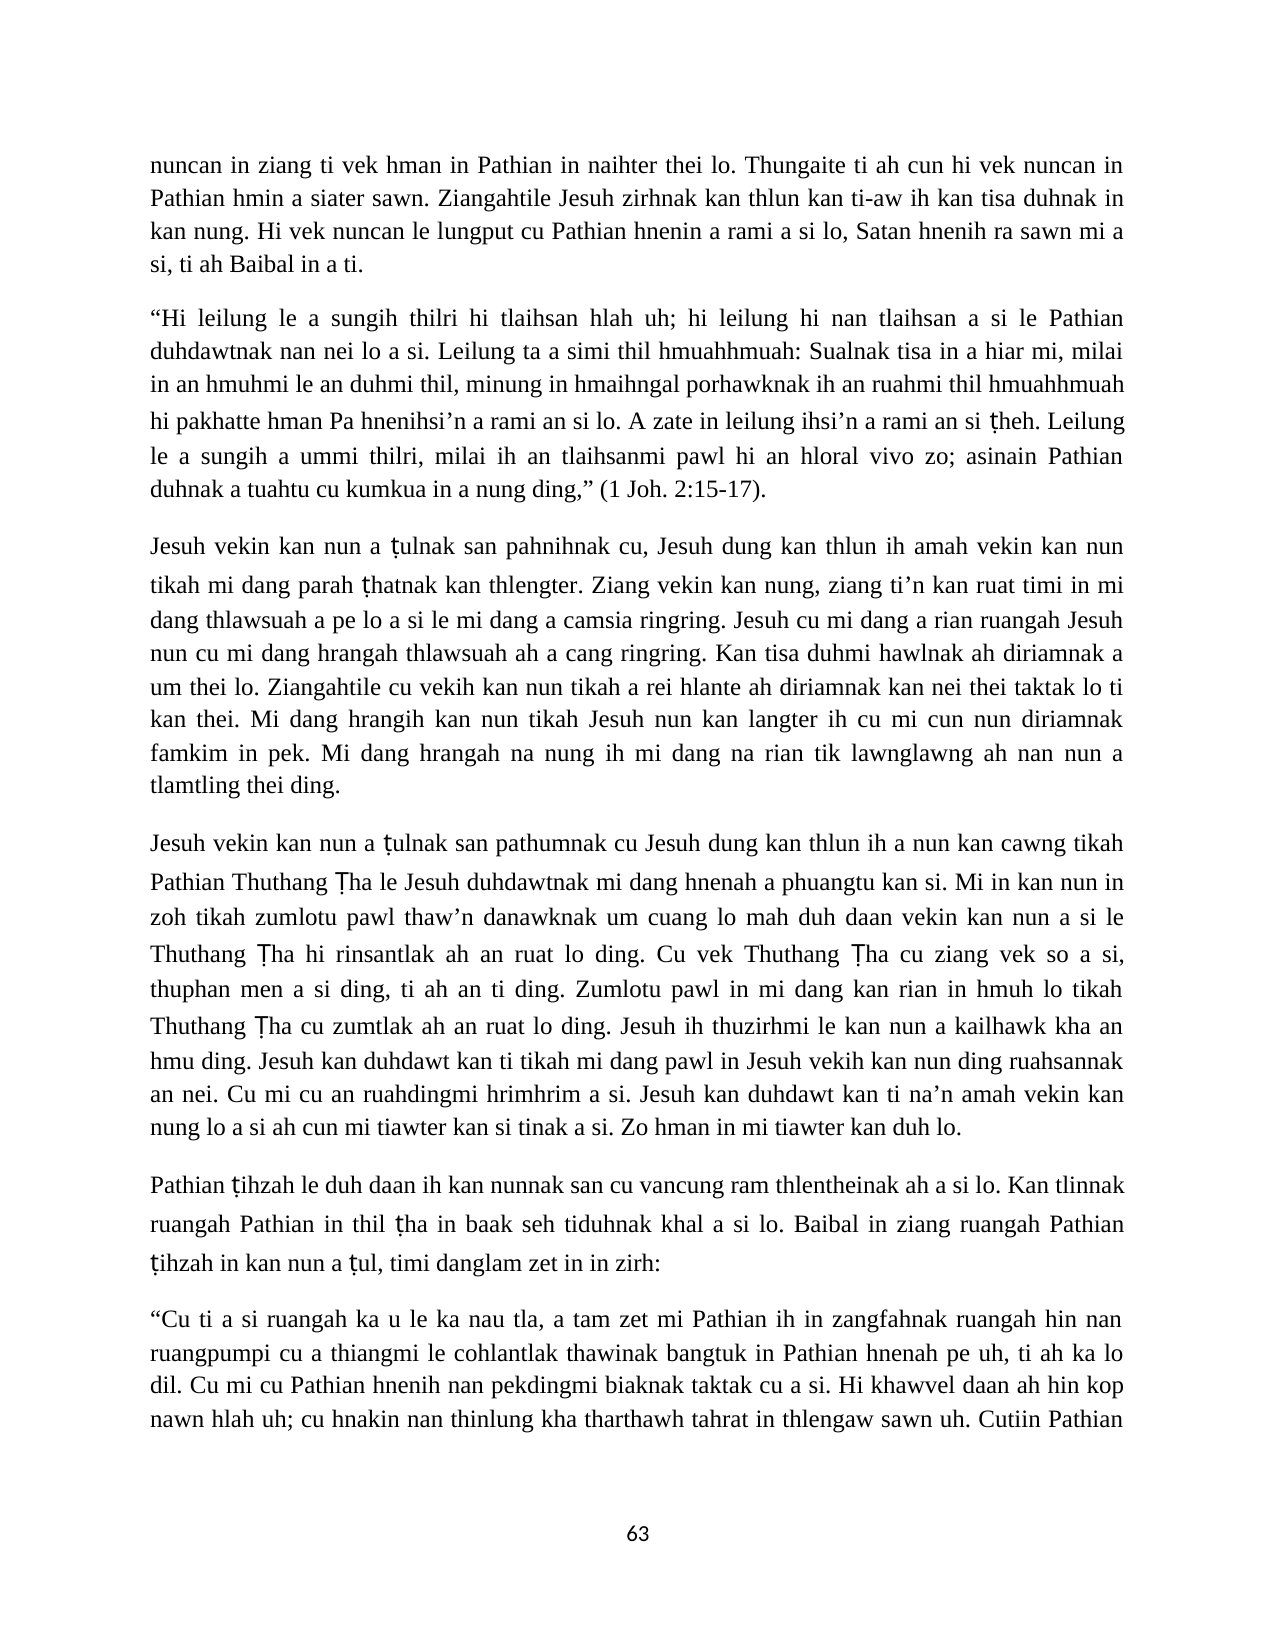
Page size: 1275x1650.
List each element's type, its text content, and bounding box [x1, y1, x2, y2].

text Jesuh vekin kan nun a ṭulnak san pahnihnak cu, Jesuh dung kan thlun ih amah vekin kan nun tikah mi dang parah ṭhatnak kan thlengter. Ziang vekin kan nung, ziang ti’n kan ruat timi in mi dang thlawsuah a pe lo a si le mi dang a camsia ringring. Jesuh cu mi dang a rian ruangah Jesuh nun cu mi dang hrangah thlawsuah ah a cang ringring. Kan tisa duhmi hawlnak ah diriamnak a um thei lo. Ziangahtile cu vekih kan nun tikah a rei hlante ah diriamnak kan nei thei taktak lo ti kan thei. Mi dang hrangih kan nun tikah Jesuh nun kan langter ih cu mi cun nun diriamnak famkim in pek. Mi dang hrangah na nung ih mi dang na rian tik lawnglawng ah nan nun a tlamtling thei ding. [150, 528, 1125, 799]
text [150, 150, 1125, 278]
text “Hi leilung le a sungih thilri hi tlaihsan hlah uh; hi leilung hi nan tlaihsan a si le Pathian duhdawtnak nan nei lo a si. Leilung ta a simi thil hmuahhmuah: Sualnak tisa in a hiar mi, milai in an hmuhmi le an duhmi thil, minung in hmaihngal porhawknak ih an ruahmi thil hmuahhmuah hi pakhatte hman Pa hnenihsi’n a rami an si lo. A zate in leilung ihsi’n a rami an si ṭheh. Leilung le a sungih a ummi thilri, milai ih an tlaihsanmi pawl hi an hloral vivo zo; asinain Pathian duhnak a tuahtu cu kumkua in a nung ding,” (1 Joh. 2:15-17). [150, 303, 1125, 503]
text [150, 1304, 1125, 1432]
text Pathian ṭihzah le duh daan ih kan nunnak san cu vancung ram thlentheinak ah a si lo. Kan tlinnak ruangah Pathian in thil ṭha in baak seh tiduhnak khal a si lo. Baibal in ziang ruangah Pathian ṭihzah in kan nun a ṭul, timi danglam zet in in zirh: [150, 1166, 1125, 1279]
text Jesuh vekin kan nun a ṭulnak san pathumnak cu Jesuh dung kan thlun ih a nun kan cawng tikah Pathian Thuthang Ṭha le Jesuh duhdawtnak mi dang hnenah a phuangtu kan si. Mi in kan nun in zoh tikah zumlotu pawl thaw’n danawknak um cuang lo mah duh daan vekin kan nun a si le Thuthang Ṭha hi rinsantlak ah an ruat lo ding. Cu vek Thuthang Ṭha cu ziang vek so a si, thuphan men a si ding, ti ah an ti ding. Zumlotu pawl in mi dang kan rian in hmuh lo tikah Thuthang Ṭha cu zumtlak ah an ruat lo ding. Jesuh ih thuzirhmi le kan nun a kailhawk kha an hmu ding. Jesuh kan duhdawt kan ti tikah mi dang pawl in Jesuh vekih kan nun ding ruahsannak an nei. Cu mi cu an ruahdingmi hrimhrim a si. Jesuh kan duhdawt kan ti na’n amah vekin kan nung lo a si ah cun mi tiawter kan si tinak a si. Zo hman in mi tiawter kan duh lo. [150, 824, 1125, 1141]
